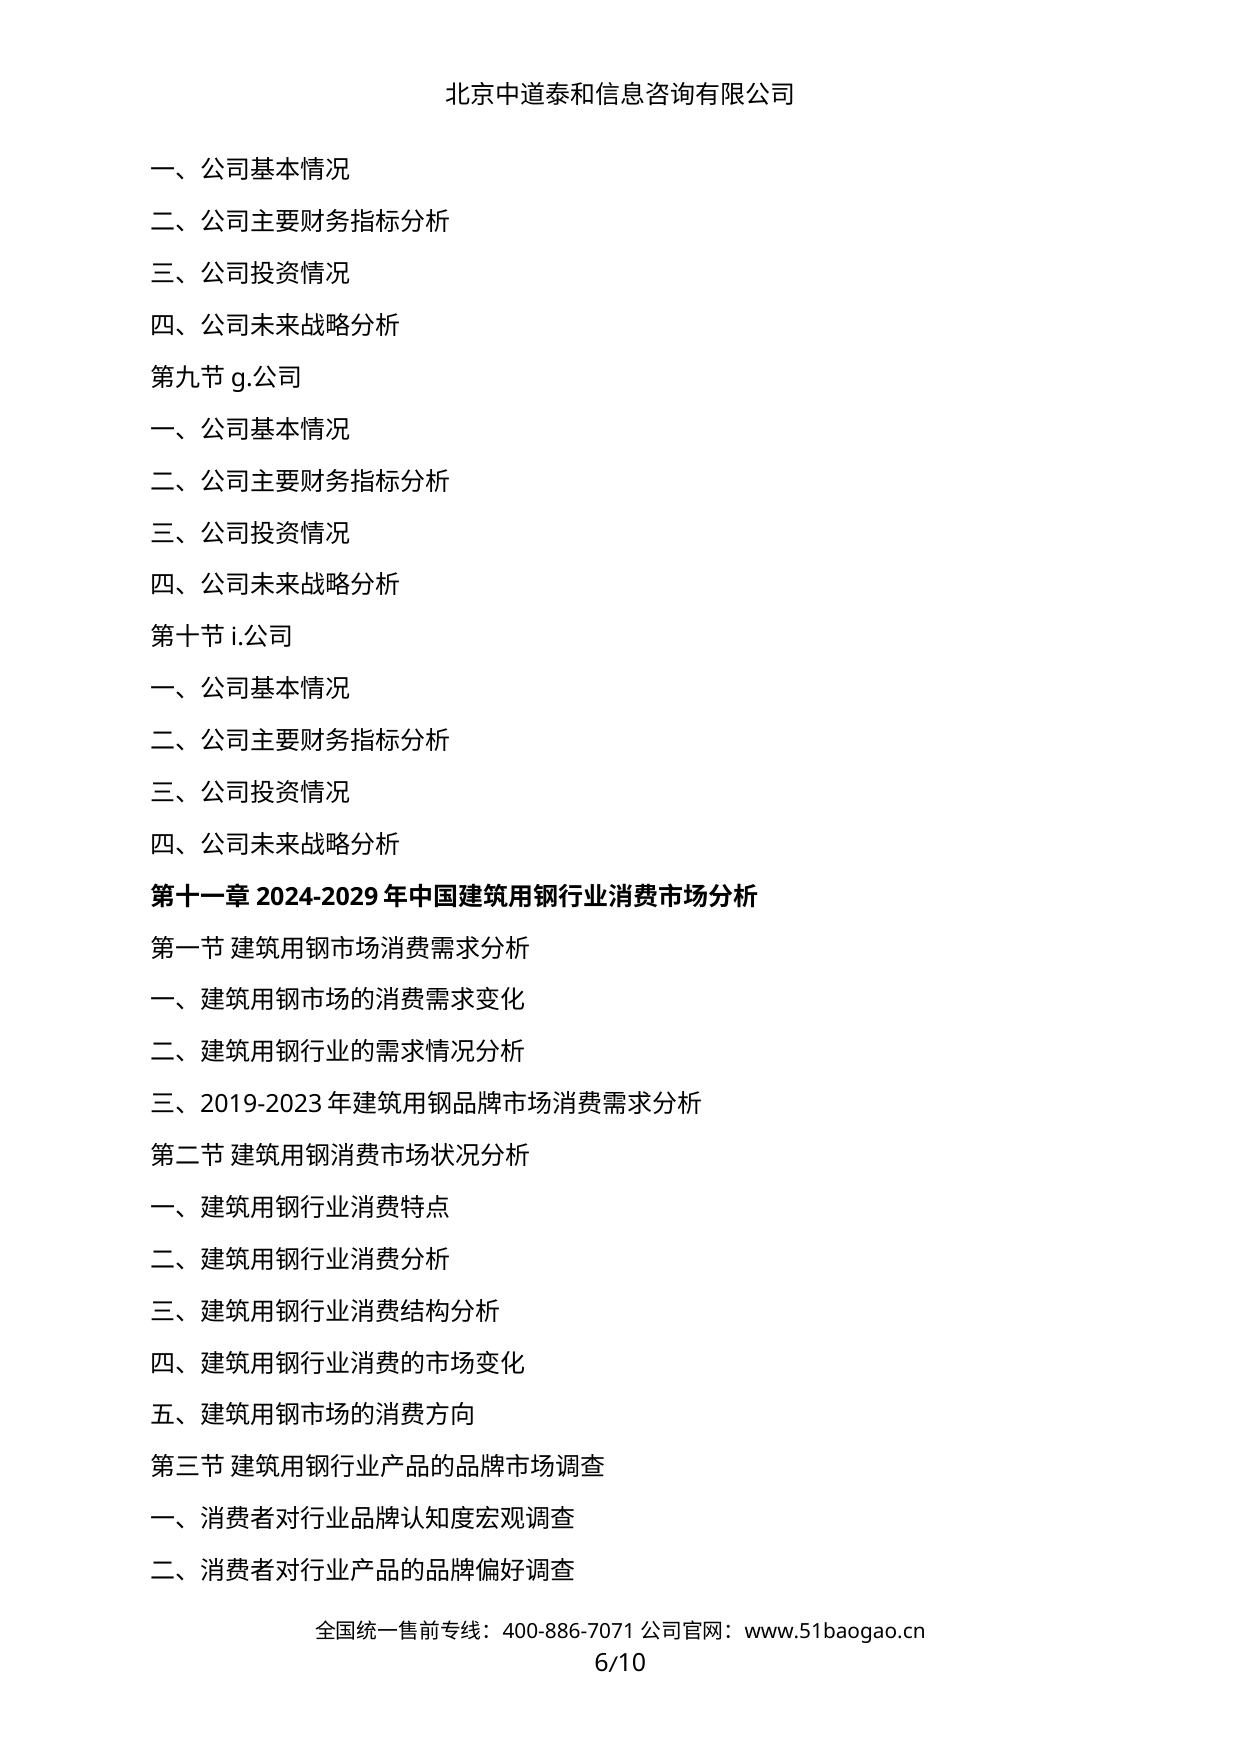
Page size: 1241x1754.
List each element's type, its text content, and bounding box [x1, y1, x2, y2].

text 第一节 建筑用钢市场消费需求分析 [150, 928, 1090, 964]
text 二、公司主要财务指标分析 [150, 461, 1090, 497]
text 第十一章 2024-2029年中国建筑用钢行业消费市场分析 [150, 876, 1090, 912]
text 四、公司未来战略分析 [150, 824, 1090, 861]
text 第十节 i.公司 [150, 617, 1090, 653]
text 第九节 g.公司 [150, 357, 1090, 394]
text 四、公司未来战略分析 [150, 306, 1090, 342]
text 一、公司基本情况 [150, 150, 1090, 186]
text 第二节 建筑用钢消费市场状况分析 [150, 1136, 1090, 1172]
text 五、建筑用钢市场的消费方向 [150, 1395, 1090, 1431]
text 三、公司投资情况 [150, 513, 1090, 549]
text 三、建筑用钢行业消费结构分析 [150, 1291, 1090, 1327]
text 二、公司主要财务指标分析 [150, 721, 1090, 757]
text 一、建筑用钢行业消费特点 [150, 1187, 1090, 1224]
text 一、消费者对行业品牌认知度宏观调查 [150, 1499, 1090, 1535]
text 二、建筑用钢行业的需求情况分析 [150, 1032, 1090, 1068]
text 二、消费者对行业产品的品牌偏好调查 [150, 1551, 1090, 1587]
text 第三节 建筑用钢行业产品的品牌市场调查 [150, 1447, 1090, 1483]
text 三、2019-2023年建筑用钢品牌市场消费需求分析 [150, 1084, 1090, 1120]
text 一、公司基本情况 [150, 409, 1090, 446]
text 四、建筑用钢行业消费的市场变化 [150, 1343, 1090, 1379]
text 一、公司基本情况 [150, 669, 1090, 705]
text 一、建筑用钢市场的消费需求变化 [150, 980, 1090, 1016]
text 三、公司投资情况 [150, 772, 1090, 809]
text 三、公司投资情况 [150, 254, 1090, 290]
text 二、公司主要财务指标分析 [150, 202, 1090, 238]
text 二、建筑用钢行业消费分析 [150, 1239, 1090, 1276]
text 四、公司未来战略分析 [150, 565, 1090, 601]
